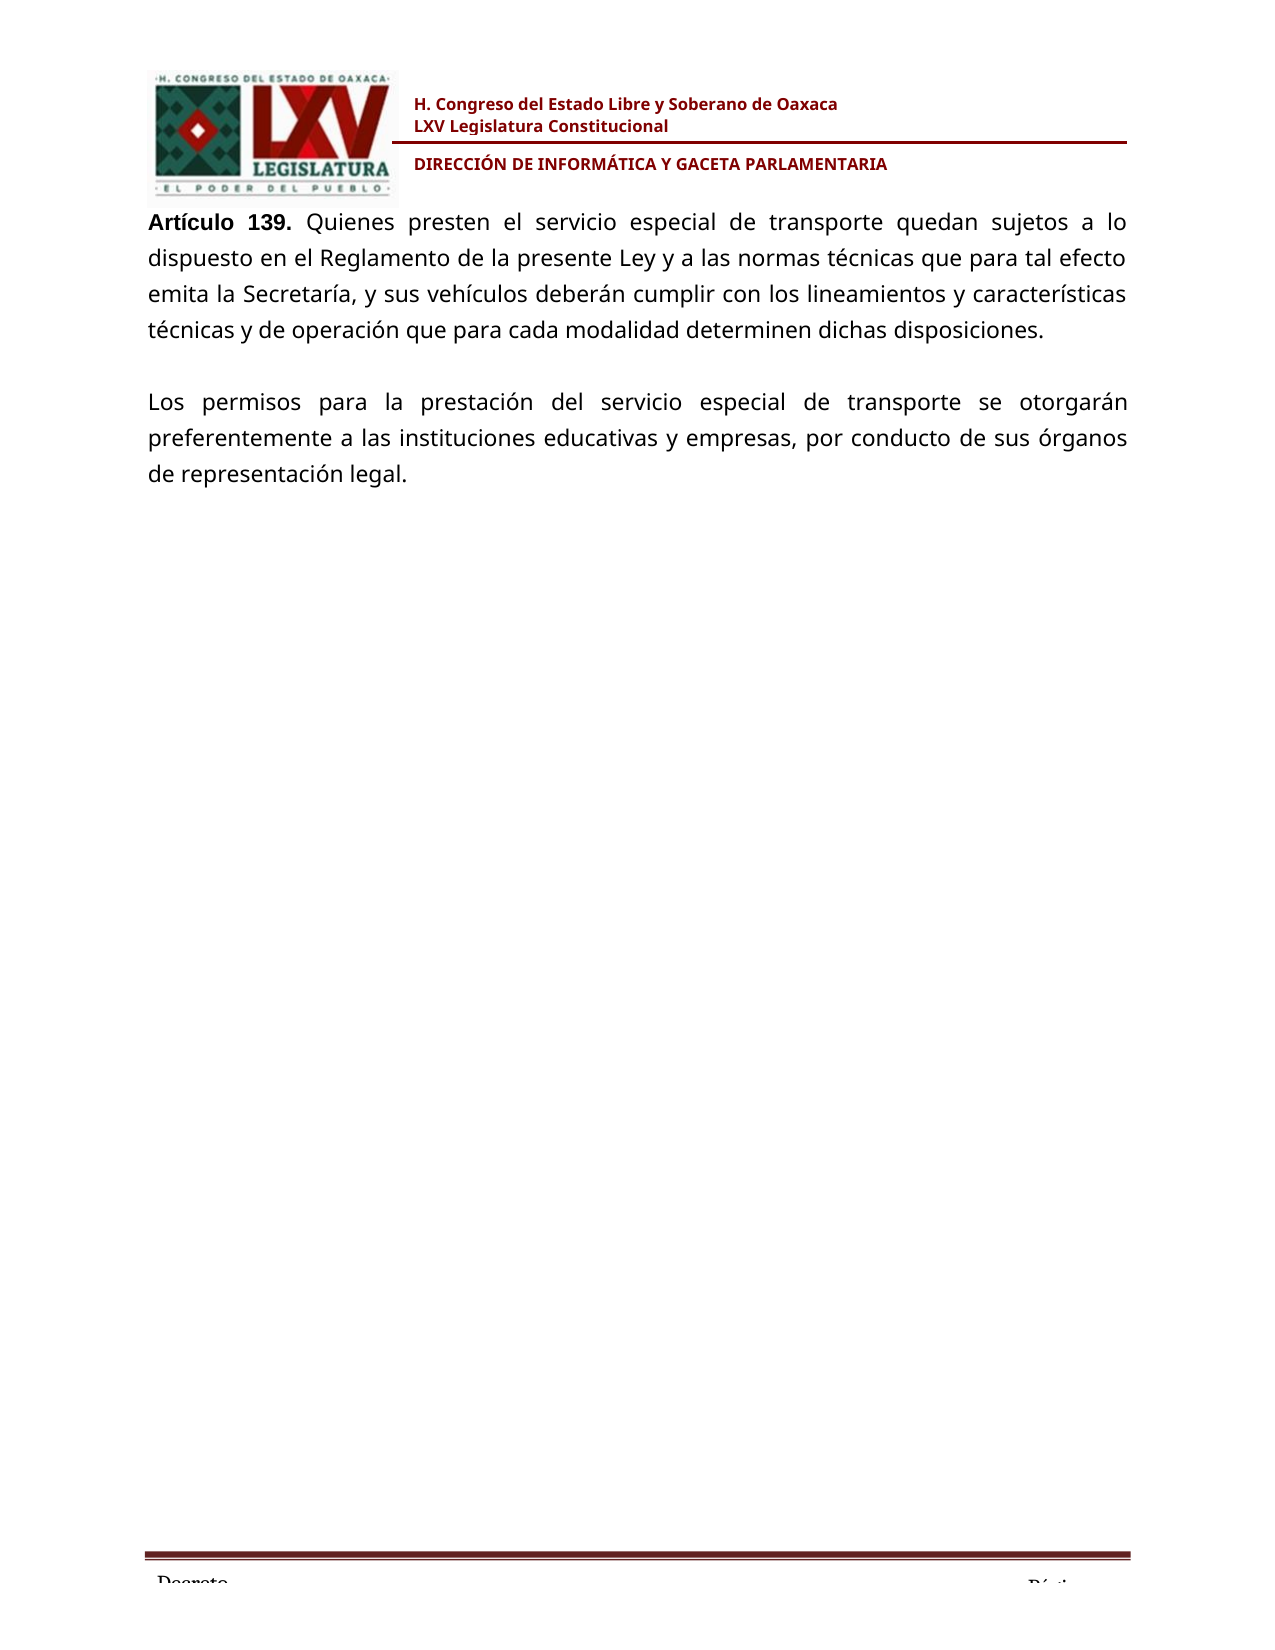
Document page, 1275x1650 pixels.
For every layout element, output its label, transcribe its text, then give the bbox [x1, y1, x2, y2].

text Los permisos para la prestación del servicio especial de transporte se otorgarán preferentemente a las instituciones educativas y empresas, por conducto de sus órganos de representación legal. [148, 386, 1128, 489]
picture [147, 70, 399, 208]
text Artículo 139. Quienes presten el servicio especial de transporte quedan sujetos a lo dispuesto en el Reglamento de la presente Ley y a las normas técnicas que para tal efecto emita la Secretaría, y sus vehículos deberán cumplir con los lineamientos y características técnicas y de operación que para cada modalidad determinen dichas disposiciones. [148, 206, 1128, 345]
